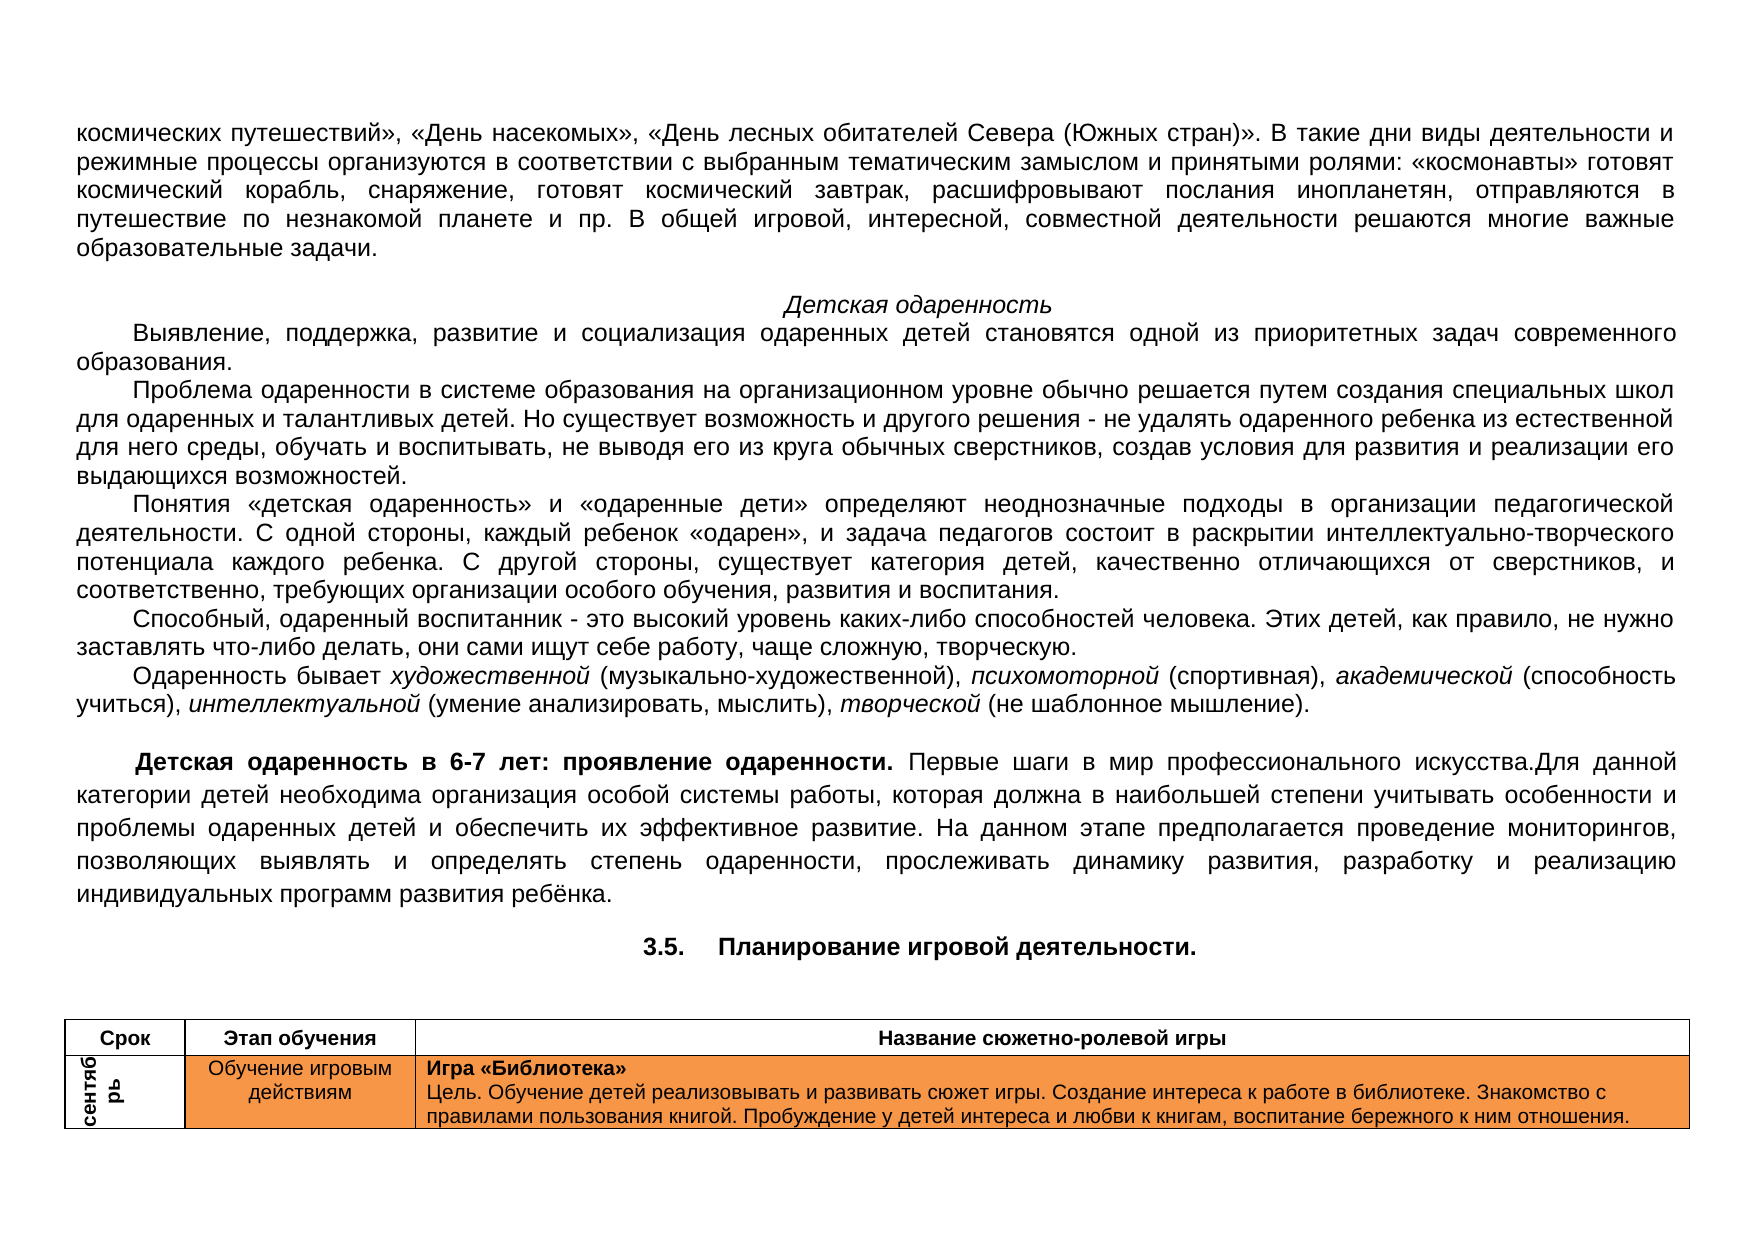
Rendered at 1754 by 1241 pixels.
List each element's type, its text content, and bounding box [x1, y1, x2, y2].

table_cell Обучение игровым действиям [186, 1056, 415, 1128]
text Проблема одаренности в системе образования на организационном уровне обычно решается путем создания специальных школ для одаренных и талантливых детей. Но существует возможность и другого решения - не удалять одаренного ребенка из естественной для него среды, обучать и воспитывать, не выводя его из круга обычных сверстников, создав условия для развития и реализации его выдающихся возможностей. [76, 376, 1676, 490]
text Одаренность бывает художественной (музыкально-художественной), психомоторной (спортивная), академической (способность учиться), интеллектуальной (умение анализировать, мыслить), творческой (не шаблонное мышление). [421, 661, 971, 718]
table_cell Игра «Библиотека» Цель. Обучение детей реализовывать и развивать сюжет игры. Создание интереса к работе в библиотеке. Знакомство с правилами пользования книгой. Пробуждение у детей интереса и любви к книгам, воспитание бережного к ним отношения. [416, 1056, 1689, 1128]
text Детская одаренность в 6-7 лет: проявление одаренности. Первые шаги в мир профессионального искусства.Для данной категории детей необходима организация особой системы работы, которая должна в наибольшей степени учитывать особенности и проблемы одаренных детей и обеспечить их эффективное развитие. На данном этапе предполагается проведение мониторингов, позволяющих выявлять и определять степень одаренности, прослеживать динамику развития, разработку и реализацию индивидуальных программ развития ребёнка. [76, 747, 1678, 908]
text Способный, одаренный воспитанник - это высокий уровень каких-либо способностей человека. Этих детей, как правило, не нужно заставлять что-либо делать, они сами ищут себе работу, чаще сложную, творческую. [76, 604, 1676, 661]
table_header Этап обучения [186, 1020, 415, 1055]
text Понятия «детская одаренность» и «одаренные дети» определяют неоднозначные подходы в организации педагогической деятельности. С одной стороны, каждый ребенок «одарен», и задача педагогов состоит в раскрытии интеллектуально-творческого потенциала каждого ребенка. С другой стороны, существует категория детей, качественно отличающихся от сверстников, и соответственно, требующих организации особого обучения, развития и воспитания. [76, 490, 1676, 604]
list Планирование игровой деятельности. [164, 933, 1676, 961]
table_header Название сюжетно-ролевой игры [416, 1020, 1689, 1055]
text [76, 119, 1676, 262]
table_cell сентябрь [66, 1056, 184, 1128]
text Одаренность бывает художественной (музыкально-художественной), психомоторной (спортивная), академической (способность учиться), интеллектуальной (умение анализировать, мыслить), творческой (не шаблонное мышление). [981, 661, 1676, 718]
text Детская одаренность [784, 290, 1678, 319]
table_header Срок [66, 1020, 184, 1055]
text Одаренность бывает художественной (музыкально-художественной), психомоторной (спортивная), академической (способность учиться), интеллектуальной (умение анализировать, мыслить), творческой (не шаблонное мышление). [76, 661, 391, 718]
text Выявление, поддержка, развитие и социализация одаренных детей становятся одной из приоритетных задач современного образования. [76, 319, 1678, 376]
